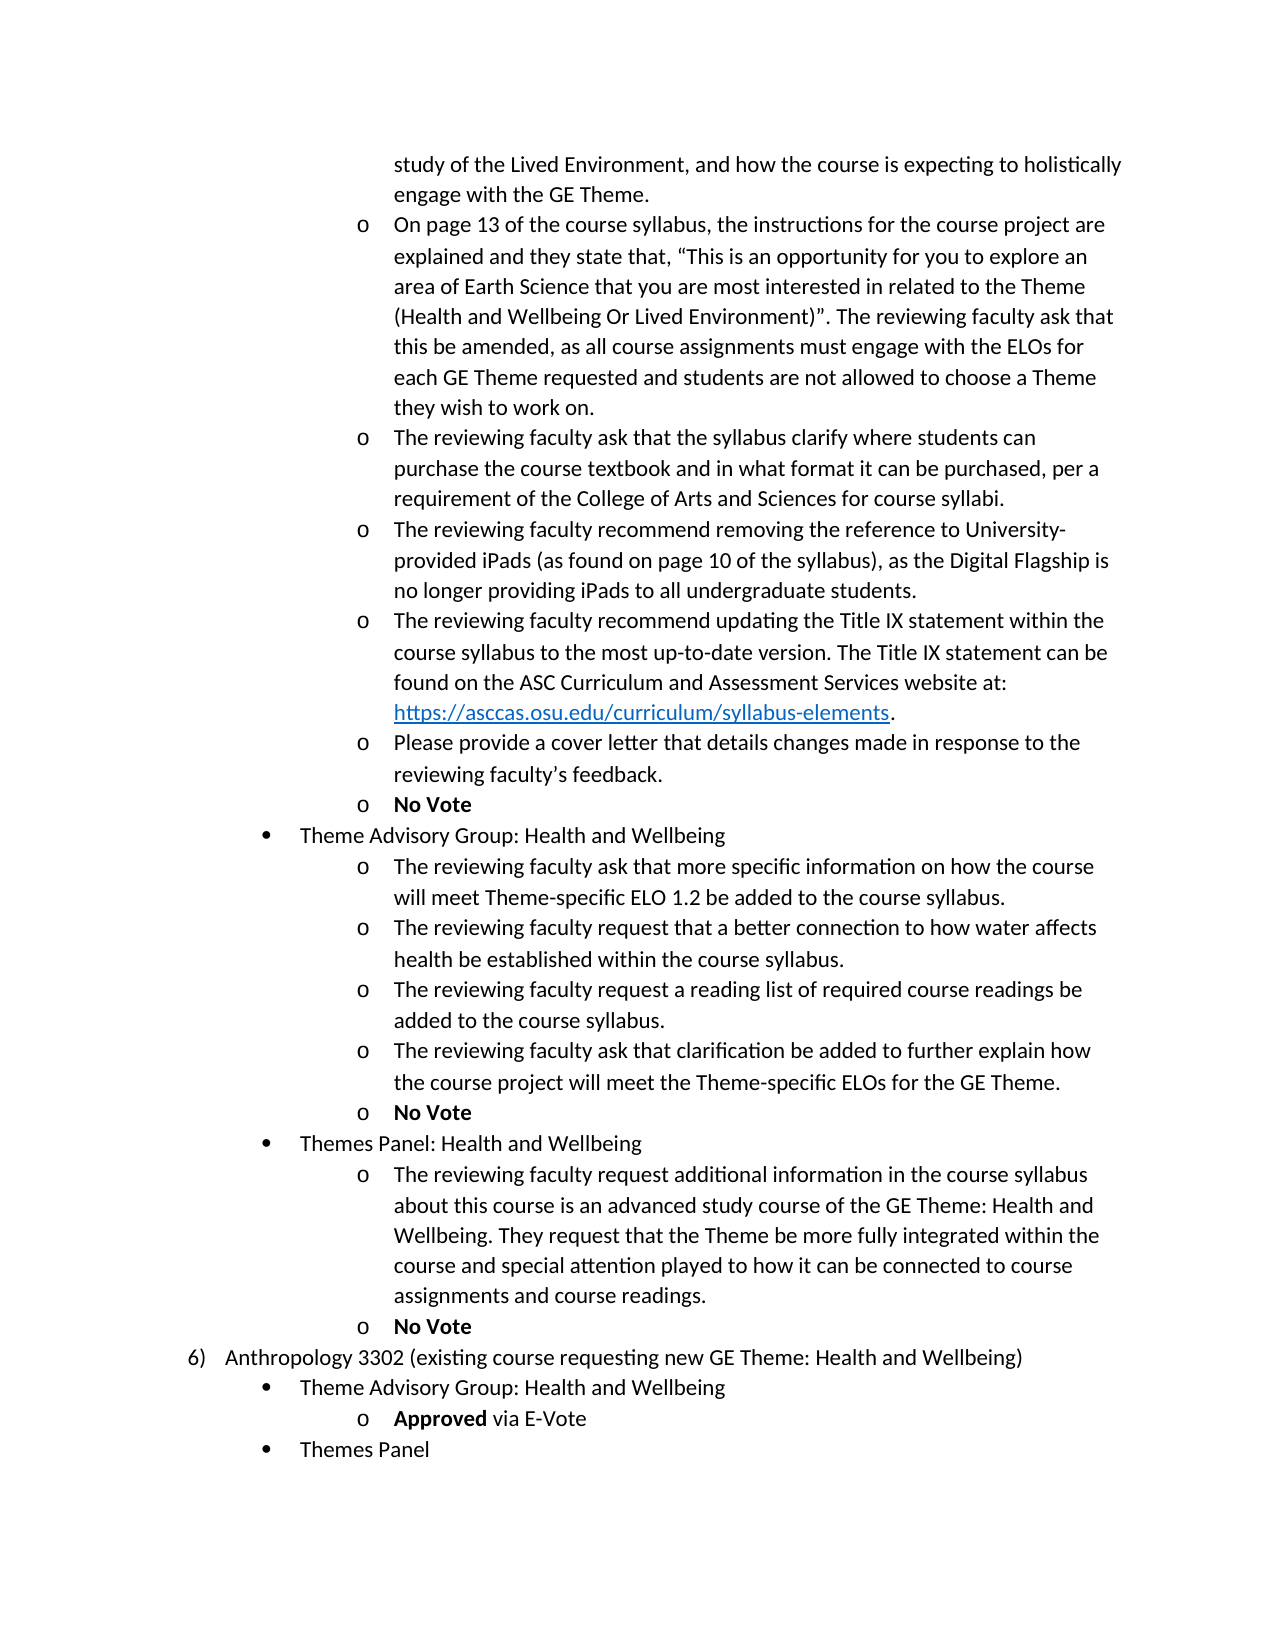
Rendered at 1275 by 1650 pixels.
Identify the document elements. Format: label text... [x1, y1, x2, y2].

list Themes Panel [262, 1435, 1125, 1463]
list The reviewing faculty recommend updating the Title IX statement within the course syllabus to the most up-to-date version. The Title IX statement can be found on the ASC Curriculum and Assessment Services website at: https://asccas.osu.edu/curriculum/syllabus-elements. [356, 607, 1125, 726]
list The reviewing faculty request additional information in the course syllabus about this course is an advanced study course of the GE Theme: Health and Wellbeing. They request that the Theme be more fully integrated within the course and special attention played to how it can be connected to course assignments and course readings. [356, 1160, 1125, 1310]
list The reviewing faculty request that a better connection to how water affects health be established within the course syllabus. [356, 913, 1125, 973]
list Themes Panel: Health and Wellbeing [262, 1129, 1125, 1157]
list Anthropology 3302 (existing course requesting new GE Theme: Health and Wellbeing) [187, 1343, 1125, 1371]
list Please provide a cover letter that details changes made in response to the reviewing faculty’s feedback. [356, 728, 1125, 788]
list The reviewing faculty request a reading list of required course readings be added to the course syllabus. [356, 975, 1125, 1034]
list No Vote [356, 790, 1125, 819]
list Theme Advisory Group: Health and Wellbeing [262, 1373, 1125, 1402]
list No Vote [356, 1312, 1125, 1341]
list The reviewing faculty ask that clarification be added to further explain how the course project will meet the Theme-specific ELOs for the GE Theme. [356, 1036, 1125, 1096]
list Theme Advisory Group: Health and Wellbeing [262, 822, 1125, 849]
list The reviewing faculty recommend removing the reference to University-provided iPads (as found on page 10 of the syllabus), as the Digital Flagship is no longer providing iPads to all undergraduate students. [356, 515, 1125, 604]
list On page 13 of the course syllabus, the instructions for the course project are explained and they state that, “This is an opportunity for you to explore an area of Earth Science that you are most interested in related to the Theme (Health and Wellbeing Or Lived Environment)”. The reviewing faculty ask that this be amended, as all course assignments must engage with the ELOs for each GE Theme requested and students are not allowed to choose a Theme they wish to work on. [356, 210, 1125, 421]
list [356, 150, 1125, 208]
list Approved via E-Vote [356, 1404, 1125, 1433]
list The reviewing faculty ask that the syllabus clarify where students can purchase the course textbook and in what format it can be purchased, per a requirement of the College of Arts and Sciences for course syllabi. [356, 423, 1125, 513]
list The reviewing faculty ask that more specific information on how the course will meet Theme-specific ELO 1.2 be added to the course syllabus. [356, 852, 1125, 911]
list No Vote [356, 1098, 1125, 1127]
